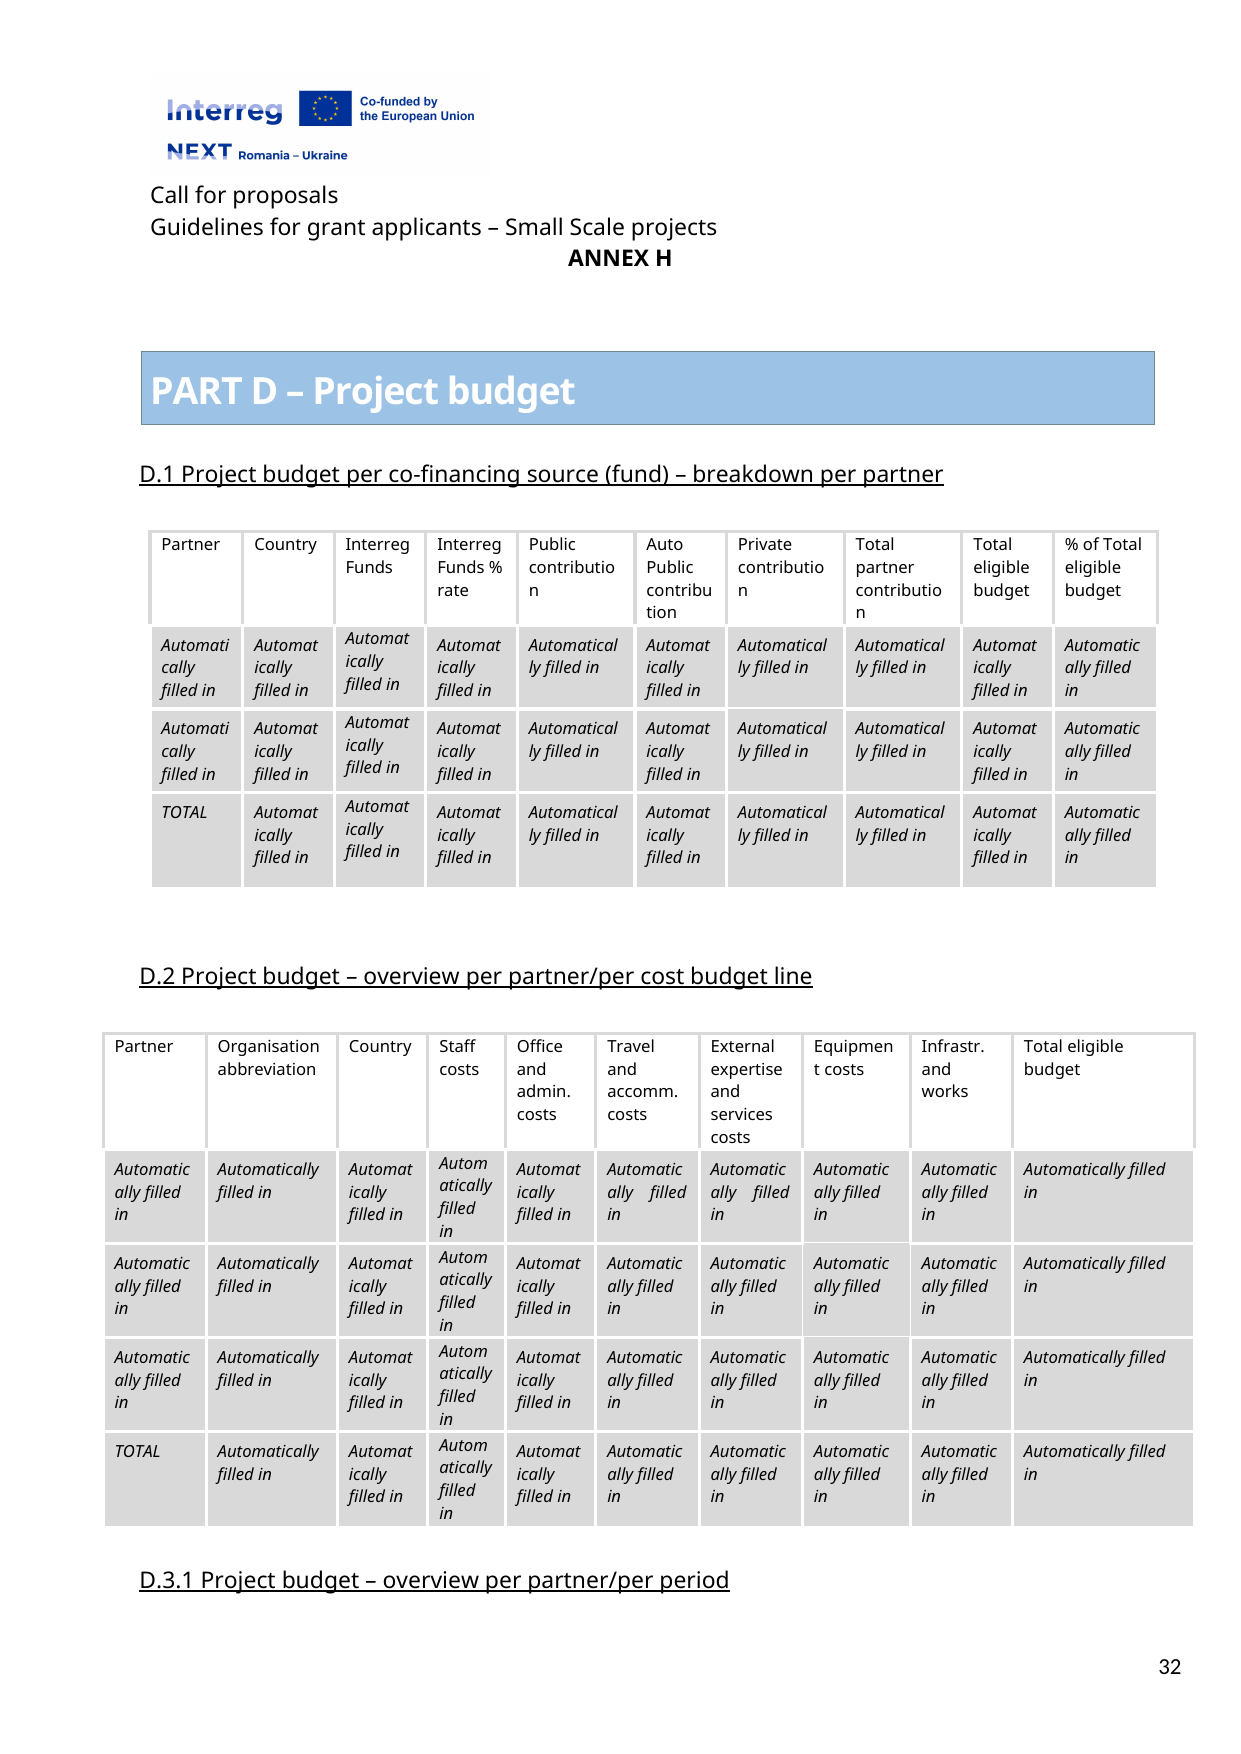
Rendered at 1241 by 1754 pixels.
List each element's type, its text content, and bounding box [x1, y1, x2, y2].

table_cell Automatically filled in [963, 627, 1052, 707]
table_cell Automatically filled in [152, 627, 241, 707]
table_cell Automatically filled in [208, 1151, 336, 1242]
table_header Total eligible budget [963, 533, 1052, 624]
table_cell Automatically filled in [1014, 1151, 1193, 1242]
table_cell Automatically filled in [208, 1245, 336, 1336]
table_header Partner [105, 1035, 205, 1148]
table_cell Automatically filled in [427, 711, 516, 791]
table_cell Automatically filled in [846, 794, 960, 887]
table_header Public contribution [519, 533, 633, 624]
table_cell Automatically filled in [963, 794, 1052, 887]
table_header Total eligible budget [1014, 1035, 1193, 1148]
table_header Organisation abbreviation [208, 1035, 336, 1148]
table_cell Automatically filled in [728, 794, 843, 887]
table_cell Automatically filled in [701, 1245, 802, 1336]
table_header Total partner contribution [846, 533, 960, 624]
text D.2 Project budget – overview per partner/per cost budget line [139, 960, 1181, 991]
table_cell Automatically filled in [427, 627, 516, 707]
table_cell Automatically filled in [1014, 1433, 1193, 1526]
table_cell TOTAL [105, 1433, 205, 1526]
table_header Interreg Funds [336, 533, 424, 624]
table_cell Automatically filled in [728, 627, 843, 707]
text PART D – Project budget [142, 352, 1154, 424]
table_cell Automatically filled in [701, 1339, 801, 1430]
table_cell Automatically filled in [105, 1339, 205, 1430]
table_cell Automatically filled in [637, 794, 725, 887]
table_header Interreg Funds % rate [427, 533, 516, 624]
table_cell Automatically filled in [846, 711, 960, 791]
table_cell Automatically filled in [336, 627, 424, 707]
table_cell Automatically filled in [637, 711, 725, 791]
table_cell Automatically filled in [152, 711, 241, 791]
table_cell Automatically filled in [336, 711, 424, 791]
table_header % of Total eligible budget [1055, 533, 1156, 624]
table_header Equipment costs [804, 1035, 909, 1148]
table_cell Automatically filled in [597, 1433, 698, 1526]
table_header External expertise and services costs [701, 1035, 801, 1148]
picture [150, 73, 492, 177]
table_cell Automatically filled in [701, 1433, 801, 1526]
table_cell Automatically filled in [597, 1151, 698, 1242]
table_header Country [244, 533, 333, 624]
table_cell Automatically filled in [244, 794, 333, 887]
table_cell Automatically filled in [244, 711, 333, 791]
table_cell Automatically filled in [912, 1151, 1011, 1242]
table_cell Automatically filled in [963, 711, 1052, 791]
table_cell Automatically filled in [728, 709, 843, 791]
table_cell Automatically filled in [803, 1243, 910, 1336]
table_header Country [339, 1035, 426, 1148]
table_cell Automatically filled in [1014, 1245, 1193, 1336]
table_header Office and admin. costs [507, 1035, 594, 1148]
table_cell Automatically filled in [1055, 711, 1156, 791]
table_header Private contribution [728, 533, 843, 624]
table_cell Automatically filled in [339, 1339, 426, 1430]
table_cell Automatically filled in [519, 711, 633, 791]
table_header Auto Public contribution [637, 533, 725, 624]
table_header Travel and accomm. costs [597, 1035, 698, 1148]
text D.3.1 Project budget – overview per partner/per period [139, 1563, 1181, 1595]
table_cell Automatically filled in [429, 1245, 504, 1336]
table_cell Automatically filled in [336, 794, 424, 887]
table_cell Automatically filled in [507, 1151, 594, 1242]
table_header Infrastr. and works [912, 1035, 1011, 1148]
table_cell Automatically filled in [804, 1337, 909, 1430]
table_cell Automatically filled in [1055, 794, 1156, 887]
table_cell Automatically filled in [105, 1151, 205, 1242]
table_cell Automatically filled in [208, 1339, 336, 1430]
table_cell Automatically filled in [339, 1151, 426, 1242]
table_cell Automatically filled in [1055, 627, 1156, 707]
table_cell Automatically filled in [105, 1245, 205, 1336]
table_cell Automatically filled in [429, 1151, 504, 1242]
table_cell Automatically filled in [597, 1245, 698, 1336]
table_cell Automatically filled in [911, 1245, 1011, 1336]
table_cell Automatically filled in [846, 627, 960, 707]
table_cell Automatically filled in [519, 794, 633, 887]
table_cell Automatically filled in [597, 1339, 698, 1430]
table_cell Automatically filled in [507, 1433, 594, 1526]
table_cell Automatically filled in [912, 1339, 1011, 1430]
table_cell Automatically filled in [507, 1245, 594, 1336]
table_cell Automatically filled in [429, 1433, 504, 1526]
table_cell Automatically filled in [339, 1433, 426, 1526]
table_cell Automatically filled in [339, 1245, 426, 1336]
table_cell Automatically filled in [804, 1151, 909, 1242]
table_header Staff costs [429, 1035, 504, 1148]
table_cell Automatically filled in [804, 1433, 909, 1526]
table_header Partner [152, 533, 241, 624]
table_cell Automatically filled in [519, 627, 633, 707]
table_cell Automatically filled in [701, 1151, 801, 1242]
table_cell Automatically filled in [427, 794, 516, 887]
text D.1 Project budget per co-financing source (fund) – breakdown per partner [139, 458, 1181, 489]
table_cell Automatically filled in [637, 627, 725, 707]
table_cell Automatically filled in [244, 627, 333, 707]
table_cell Automatically filled in [507, 1339, 594, 1430]
table_cell Automatically filled in [429, 1339, 504, 1430]
table_cell Automatically filled in [912, 1433, 1011, 1526]
table_cell Automatically filled in [208, 1433, 336, 1526]
table_cell Automatically filled in [1014, 1339, 1193, 1430]
table_cell TOTAL [152, 794, 241, 887]
